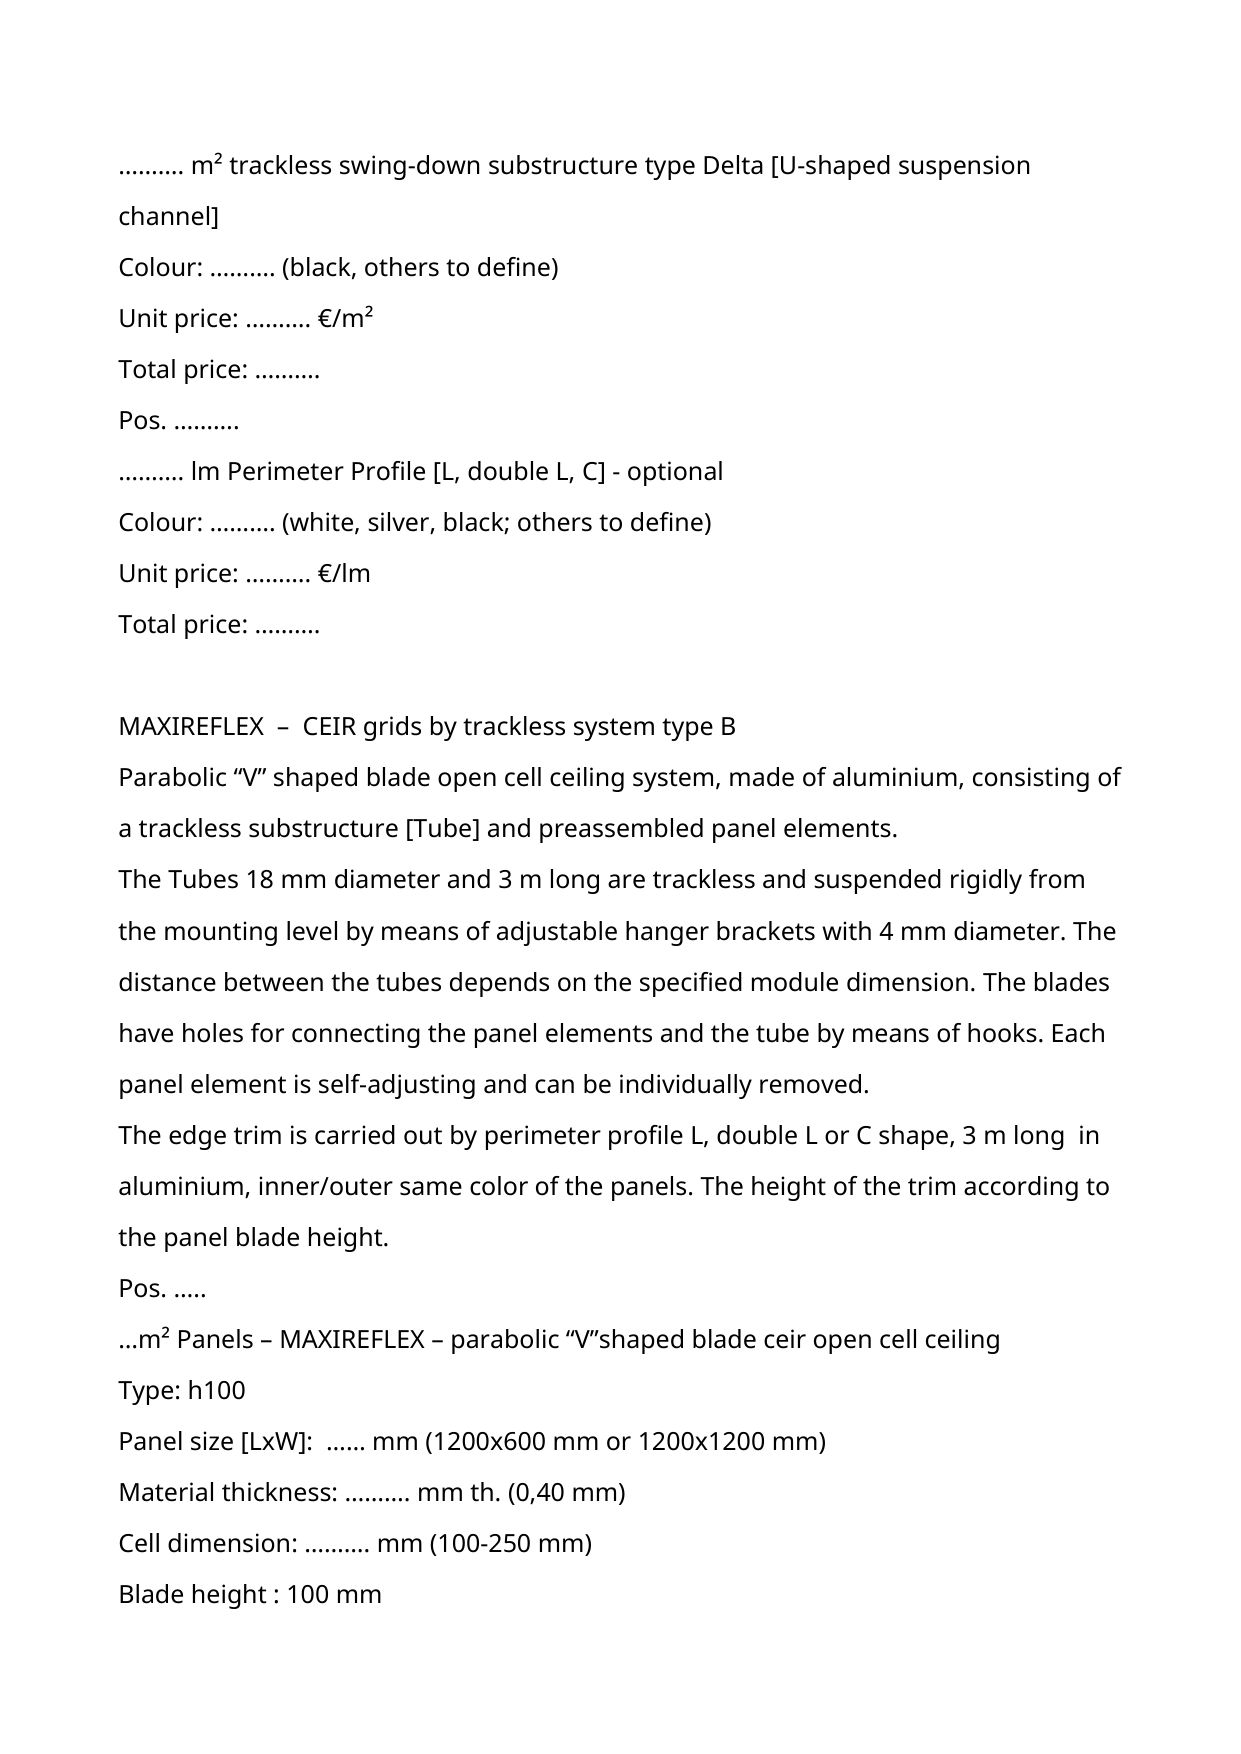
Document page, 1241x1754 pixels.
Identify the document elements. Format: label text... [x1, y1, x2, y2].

text Total price: ………. [118, 607, 1122, 641]
text Colour: ………. (white, silver, black; others to define) [118, 505, 1122, 539]
text ………. lm Perimeter Profile [L, double L, C] - optional [118, 454, 1122, 488]
text Material thickness: ………. mm th. (0,40 mm) [118, 1475, 1122, 1509]
text Panel size [LxW]: …… mm (1200x600 mm or 1200x1200 mm) [118, 1424, 1122, 1458]
text …m² Panels – MAXIREFLEX – parabolic “V”shaped blade ceir open cell ceiling [118, 1322, 1122, 1356]
text Blade height : 100 mm [118, 1577, 1122, 1611]
text Colour: ………. (black, others to define) [118, 250, 1122, 284]
text Type: h100 [118, 1373, 1122, 1407]
text MAXIREFLEX – CEIR grids by trackless system type B [118, 709, 1122, 743]
text The edge trim is carried out by perimeter profile L, double L or C shape, 3 m long in aluminium, inner/outer same color of the panels. The height of the trim according to the panel blade height. [118, 1117, 1122, 1253]
text Pos. ………. [118, 403, 1122, 437]
text Total price: ………. [118, 352, 1122, 386]
text Unit price: ………. €/m² [118, 301, 1122, 335]
text Cell dimension: ………. mm (100-250 mm) [118, 1526, 1122, 1560]
text The Tubes 18 mm diameter and 3 m long are trackless and suspended rigidly from the mounting level by means of adjustable hanger brackets with 4 mm diameter. The distance between the tubes depends on the specified module dimension. The blades have holes for connecting the panel elements and the tube by means of hooks. Each panel element is self-adjusting and can be individually removed. [118, 862, 1122, 1100]
text Pos. ….. [118, 1271, 1122, 1304]
text ………. m² trackless swing-down substructure type Delta [U-shaped suspension channel] [118, 148, 1122, 233]
text Parabolic “V” shaped blade open cell ceiling system, made of aluminium, consisting of a trackless substructure [Tube] and preassembled panel elements. [118, 760, 1122, 845]
text Unit price: ………. €/lm [118, 556, 1122, 590]
